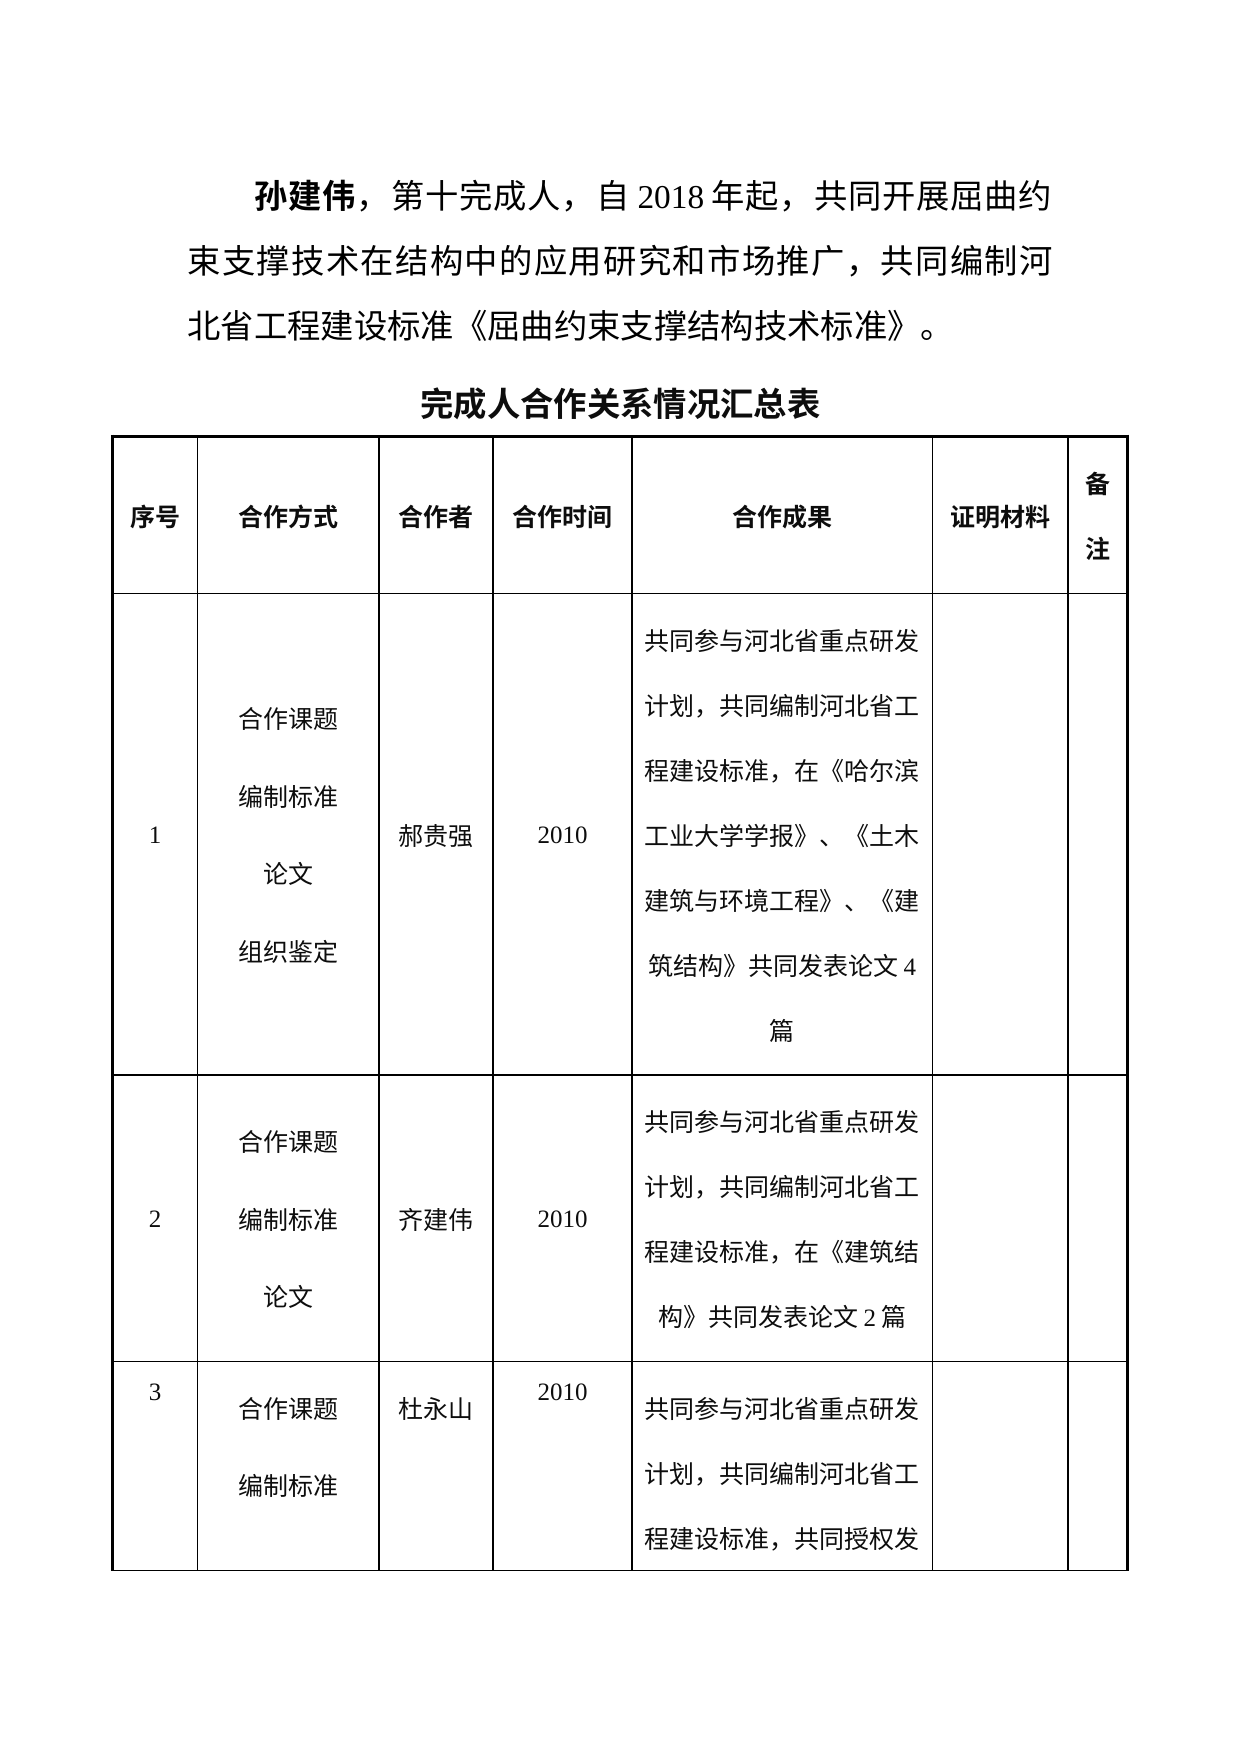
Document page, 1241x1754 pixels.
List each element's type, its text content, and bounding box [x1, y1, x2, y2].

table_header 证明材料 [933, 438, 1067, 593]
table_cell 共同参与河北省重点研发计划，共同编制河北省工程建设标准，在《哈尔滨工业大学学报》、《土木建筑与环境工程》、《建筑结构》共同发表论文4篇 [633, 594, 932, 1074]
table_cell [1069, 1362, 1126, 1570]
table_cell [633, 1362, 932, 1570]
table_header 备注 [1069, 438, 1126, 593]
table_header 合作时间 [494, 438, 631, 593]
table_cell [933, 1076, 1067, 1361]
text 完成人合作关系情况汇总表 [187, 369, 1053, 434]
table_cell 2010 [494, 1362, 631, 1570]
table_cell 2010 [494, 1076, 631, 1361]
table_cell 1 [114, 594, 197, 1074]
table_cell 合作课题 编制标准 论文 [198, 1076, 378, 1361]
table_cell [633, 1076, 932, 1361]
table_header 合作者 [380, 438, 492, 593]
table_cell 合作课题 编制标准 论文 组织鉴定 [198, 594, 378, 1074]
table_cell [198, 1362, 378, 1570]
table_cell [933, 594, 1067, 1074]
table_cell 齐建伟 [380, 1076, 492, 1361]
table_header 序号 [114, 438, 197, 593]
table_cell 郝贵强 [380, 594, 492, 1074]
table_header 合作方式 [198, 438, 378, 593]
table_cell [1069, 594, 1126, 1074]
table_cell 3 [114, 1362, 197, 1570]
text 孙建伟，第十完成人，自2018年起，共同开展屈曲约束支撑技术在结构中的应用研究和市场推广，共同编制河北省工程建设标准《屈曲约束支撑结构技术标准》。 [187, 162, 1053, 357]
table_header 合作成果 [633, 438, 932, 593]
table_cell [1069, 1076, 1126, 1361]
table_cell 2 [114, 1076, 197, 1361]
table_cell 杜永山 [380, 1362, 492, 1570]
table_cell [933, 1362, 1067, 1570]
table_cell 2010 [494, 594, 631, 1074]
